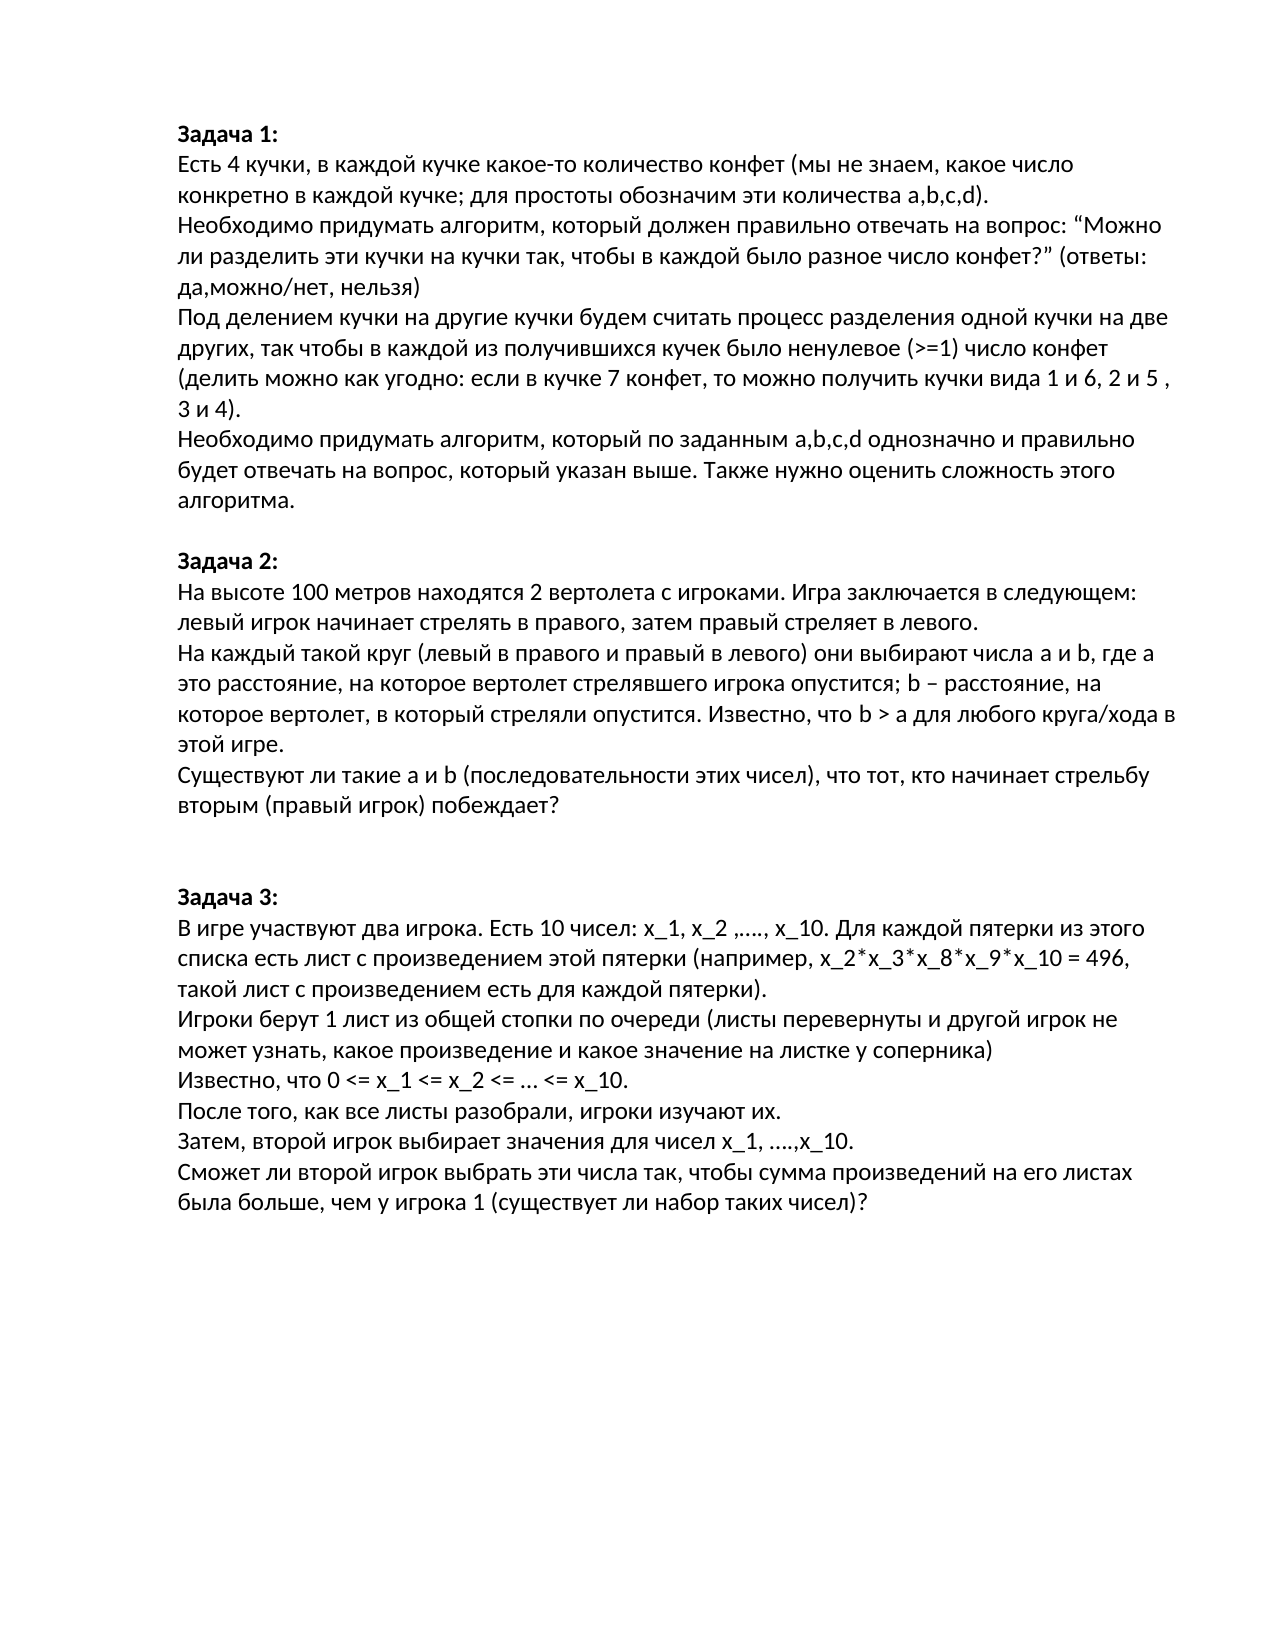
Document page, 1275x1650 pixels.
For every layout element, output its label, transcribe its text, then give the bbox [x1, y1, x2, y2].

text Задача 2: [177, 545, 1186, 576]
text После того, как все листы разобрали, игроки изучают их. [177, 1095, 1186, 1125]
text В игре участвуют два игрока. Есть 10 чисел: x_1, x_2 ,…., x_10. Для каждой пятерки из этого списка есть лист с произведением этой пятерки (например, x_2*x_3*x_8*x_9*x_10 = 496, такой лист с произведением есть для каждой пятерки). [177, 912, 1186, 1003]
text Существуют ли такие a и b (последовательности этих чисел), что тот, кто начинает стрельбу вторым (правый игрок) побеждает? [177, 759, 1186, 820]
text Задача 3: [177, 881, 1186, 912]
text Известно, что 0 <= x_1 <= x_2 <= … <= x_10. [177, 1064, 1186, 1095]
text Есть 4 кучки, в каждой кучке какое-то количество конфет (мы не знаем, какое число конкретно в каждой кучке; для простоты обозначим эти количества a,b,c,d). [177, 149, 1186, 210]
text Игроки берут 1 лист из общей стопки по очереди (листы перевернуты и другой игрок не может узнать, какое произведение и какое значение на листке у соперника) [177, 1003, 1186, 1064]
text Задача 1: [177, 118, 1186, 149]
text Сможет ли второй игрок выбрать эти числа так, чтобы сумма произведений на его листах была больше, чем у игрока 1 (существует ли набор таких чисел)? [177, 1156, 1186, 1217]
text Затем, второй игрок выбирает значения для чисел x_1, ….,x_10. [177, 1125, 1186, 1156]
text На каждый такой круг (левый в правого и правый в левого) они выбирают числа a и b, где a это расстояние, на которое вертолет стрелявшего игрока опустится; b – расстояние, на которое вертолет, в который стреляли опустится. Известно, что b > a для любого круга/хода в этой игре. [177, 637, 1186, 759]
text Под делением кучки на другие кучки будем считать процесс разделения одной кучки на две других, так чтобы в каждой из получившихся кучек было ненулевое (>=1) число конфет (делить можно как угодно: если в кучке 7 конфет, то можно получить кучки вида 1 и 6, 2 и 5 , 3 и 4). [177, 301, 1186, 423]
text На высоте 100 метров находятся 2 вертолета с игроками. Игра заключается в следующем: левый игрок начинает стрелять в правого, затем правый стреляет в левого. [177, 576, 1186, 637]
text Необходимо придумать алгоритм, который должен правильно отвечать на вопрос: “Можно ли разделить эти кучки на кучки так, чтобы в каждой было разное число конфет?” (ответы: да,можно/нет, нельзя) [177, 210, 1186, 301]
text Необходимо придумать алгоритм, который по заданным a,b,c,d однозначно и правильно будет отвечать на вопрос, который указан выше. Также нужно оценить сложность этого алгоритма. [177, 423, 1186, 515]
